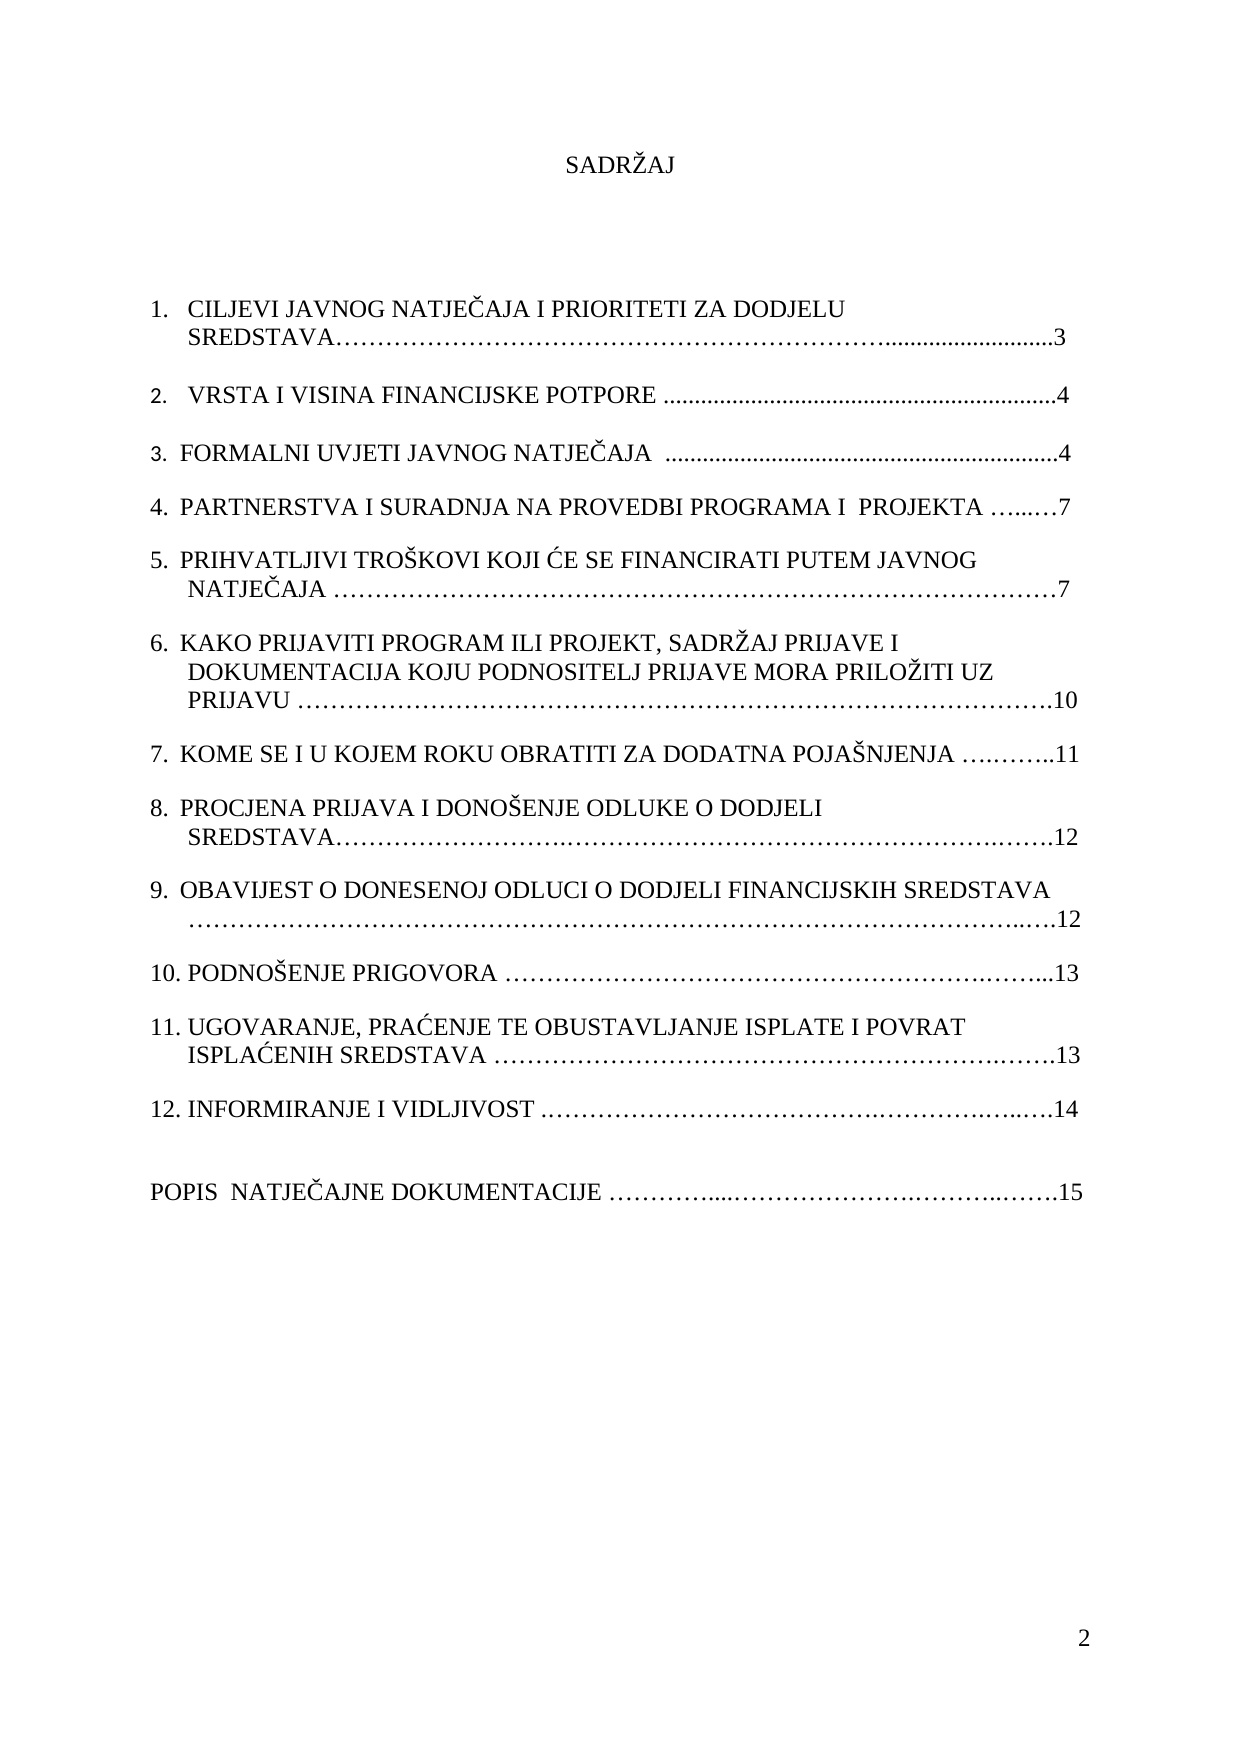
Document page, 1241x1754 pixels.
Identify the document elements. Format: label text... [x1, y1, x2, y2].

text OBAVIJEST O DONESENOJ ODLUCI O DODJELI FINANCIJSKIH SREDSTAVA ………………………………………………………………………………………..….12 [150, 876, 1090, 933]
text KAKO PRIJAVITI PROGRAM ILI PROJEKT, SADRŽAJ PRIJAVE I DOKUMENTACIJA KOJU PODNOSITELJ PRIJAVE MORA PRILOŽITI UZ PRIJAVU ……………………………………………………………………………….10 [150, 628, 1090, 714]
text KOME SE I U KOJEM ROKU OBRATITI ZA DODATNA POJAŠNJENJA ….……..11 [150, 739, 1090, 768]
text PODNOŠENJE PRIGOVORA ………………………………………………….……...13 [150, 958, 1090, 987]
list VRSTA I VISINA FINANCIJSKE POTPORE ...............................................................4 [150, 380, 1090, 409]
text INFORMIRANJE I VIDLJIVOST .………………………………….………….…..….14 [150, 1094, 1090, 1123]
list POPIS NATJEČAJNE DOKUMENTACIJE …………....………………….………..…….15 [150, 1177, 1090, 1206]
text PRIHVATLJIVI TROŠKOVI KOJI ĆE SE FINANCIRATI PUTEM JAVNOG NATJEČAJA ……………………………………………………………………………7 [150, 546, 1090, 603]
text SADRŽAJ [150, 150, 1090, 179]
text UGOVARANJE, PRAĆENJE TE OBUSTAVLJANJE ISPLATE I POVRAT ISPLAĆENIH SREDSTAVA …………………………………………………….…….13 [150, 1012, 1090, 1069]
list CILJEVI JAVNOG NATJEČAJA I PRIORITETI ZA DODJELU SREDSTAVA…………………………………………………………...........................3 [150, 294, 1090, 351]
text PROCJENA PRIJAVA I DONOŠENJE ODLUKE O DODJELI SREDSTAVA……………………….…………………………………………….…….12 [150, 793, 1090, 851]
text PARTNERSTVA I SURADNJA NA PROVEDBI PROGRAMA I PROJEKTA …...…7 [150, 492, 1090, 521]
text FORMALNI UVJETI JAVNOG NATJEČAJA ...............................................................4 [150, 438, 1090, 467]
